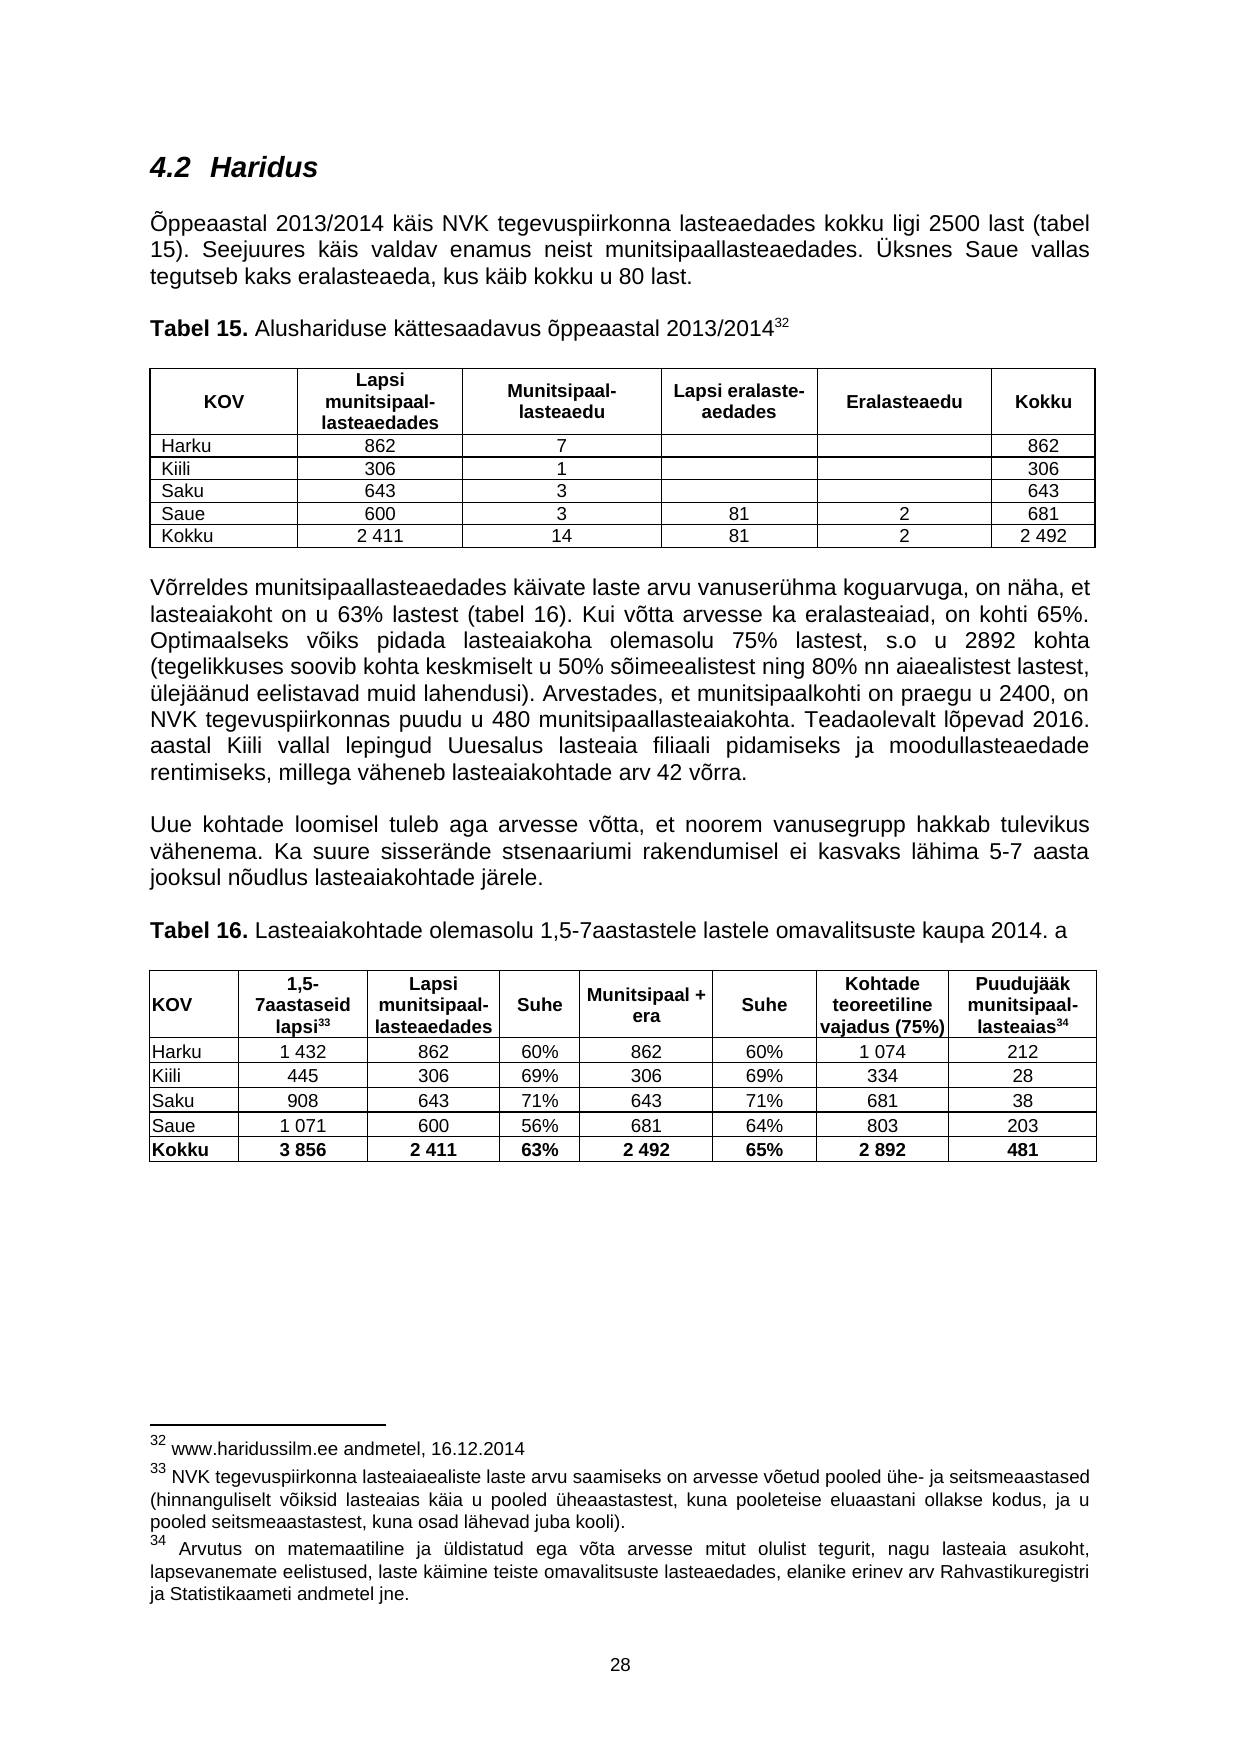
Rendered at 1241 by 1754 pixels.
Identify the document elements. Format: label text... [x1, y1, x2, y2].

table_cell Saue [151, 503, 297, 524]
table_cell [662, 458, 817, 479]
table_cell 38 [949, 1088, 1096, 1111]
table_cell [818, 480, 991, 502]
table_cell 681 [580, 1113, 712, 1136]
subtitle Haridus [150, 150, 1090, 183]
table_cell 600 [298, 503, 462, 524]
table_header 1,5-7aastaseid lapsi [239, 971, 367, 1037]
table_header Lapsi eralaste-aedades [662, 369, 817, 434]
table_cell 3 856 [239, 1137, 367, 1161]
table_cell 1 074 [817, 1038, 948, 1062]
table_cell Saku [151, 480, 297, 502]
table_cell Kiili [150, 1063, 238, 1087]
table_cell 643 [368, 1088, 499, 1111]
table_cell 2 411 [298, 525, 462, 547]
table_cell 2 892 [817, 1137, 948, 1161]
table_header Kokku [992, 369, 1094, 434]
table_cell Kokku [151, 525, 297, 547]
table_cell 2 [818, 525, 991, 547]
text Võrreldes munitsipaallasteaedades käivate laste arvu vanuserühma koguarvuga, on näha, et lasteaiakoht on u 63% lastest (tabel 16). Kui võtta arvesse ka eralasteaiad, on kohti 65%. Optimaalseks võiks pidada lasteaiakoha olemasolu 75% lastest, s.o u 2892 kohta (tegelikkuses soovib kohta keskmiselt u 50% sõimeealistest ning 80% nn aiaealistest lastest, ülejäänud eelistavad muid lahendusi). Arvestades, et munitsipaalkohti on praegu u 2400, on NVK tegevuspiirkonnas puudu u 480 munitsipaallasteaiakohta. Teadaolevalt lõpevad 2016. aastal Kiili vallal lepingud Uuesalus lasteaia filiaali pidamiseks ja moodullasteaedade rentimiseks, millega väheneb lasteaiakohtade arv 42 võrra. [150, 574, 1090, 785]
table_header Suhe [500, 971, 579, 1037]
table_cell 306 [992, 458, 1094, 479]
table_cell Saue [150, 1113, 238, 1136]
table_header Puudujääk munitsipaallasteaias [949, 971, 1096, 1037]
table_cell 56% [500, 1113, 579, 1136]
table_cell 2 411 [368, 1137, 499, 1161]
table_cell 71% [500, 1088, 579, 1111]
table_cell 306 [298, 458, 462, 479]
table_cell Kokku [150, 1137, 238, 1161]
table_header Munitsipaallasteaedu [463, 369, 661, 434]
text Õppeaastal 2013/2014 käis NVK tegevuspiirkonna lasteaedades kokku ligi 2500 last (tabel 15). Seejuures käis valdav enamus neist munitsipaallasteaedades. Üksnes Saue vallas tegutseb kaks eralasteaeda, kus käib kokku u 80 last. [150, 210, 1090, 289]
table_cell 7 [463, 435, 661, 456]
table_header Lapsi munitsipaal-lasteaedades [298, 369, 462, 434]
table_cell 481 [949, 1137, 1096, 1161]
table_cell 212 [949, 1038, 1096, 1062]
table_cell 862 [992, 435, 1094, 456]
table_cell 65% [713, 1137, 816, 1161]
table_cell 1 432 [239, 1038, 367, 1062]
table_header Munitsipaal + era [580, 971, 712, 1037]
table_cell [818, 458, 991, 479]
table_cell 445 [239, 1063, 367, 1087]
text Tabel 15. Alushariduse kättesaadavus õppeaastal 2013/2014 [150, 315, 1090, 342]
table_cell 28 [949, 1063, 1096, 1087]
table_cell Saku [150, 1088, 238, 1111]
table_cell 3 [463, 503, 661, 524]
table_cell 14 [463, 525, 661, 547]
table_cell 71% [713, 1088, 816, 1111]
table_cell 306 [580, 1063, 712, 1087]
table_header KOV [151, 369, 297, 434]
table_cell Harku [151, 435, 297, 456]
table_cell 643 [580, 1088, 712, 1111]
table_cell [818, 435, 991, 456]
table_cell 862 [580, 1038, 712, 1062]
table_cell 3 [463, 480, 661, 502]
table_cell 203 [949, 1113, 1096, 1136]
table_cell 2 492 [580, 1137, 712, 1161]
table_cell 862 [368, 1038, 499, 1062]
table_cell Kiili [151, 458, 297, 479]
table_cell 643 [992, 480, 1094, 502]
table_cell 306 [368, 1063, 499, 1087]
text Tabel 16. Lasteaiakohtade olemasolu 1,5-7aastastele lastele omavalitsuste kaupa 2014. a [150, 917, 1090, 943]
table_header KOV [150, 971, 238, 1037]
table_header Kohtade teoreetiline vajadus (75%) [817, 971, 948, 1037]
table_cell 1 071 [239, 1113, 367, 1136]
table_cell 60% [713, 1038, 816, 1062]
table_cell 681 [992, 503, 1094, 524]
table_cell 63% [500, 1137, 579, 1161]
table_cell 600 [368, 1113, 499, 1136]
table_cell 334 [817, 1063, 948, 1087]
table_header Eralasteaedu [818, 369, 991, 434]
table_header Lapsi munitsipaal-lasteaedades [368, 971, 499, 1037]
table_cell [662, 480, 817, 502]
table_cell [662, 435, 817, 456]
table_cell 803 [817, 1113, 948, 1136]
table_cell 81 [662, 525, 817, 547]
table_cell 60% [500, 1038, 579, 1062]
table_cell 64% [713, 1113, 816, 1136]
table_cell Harku [150, 1038, 238, 1062]
table_cell 1 [463, 458, 661, 479]
table_cell 2 492 [992, 525, 1094, 547]
table_cell 81 [662, 503, 817, 524]
table_cell 69% [500, 1063, 579, 1087]
table_cell 908 [239, 1088, 367, 1111]
table_cell 2 [818, 503, 991, 524]
table_cell 69% [713, 1063, 816, 1087]
table_cell 643 [298, 480, 462, 502]
table_cell 681 [817, 1088, 948, 1111]
text Uue kohtade loomisel tuleb aga arvesse võtta, et noorem vanusegrupp hakkab tulevikus vähenema. Ka suure sisserände stsenaariumi rakendumisel ei kasvaks lähima 5-7 aasta jooksul nõudlus lasteaiakohtade järele. [150, 811, 1090, 890]
table_cell 862 [298, 435, 462, 456]
table_header Suhe [713, 971, 816, 1037]
